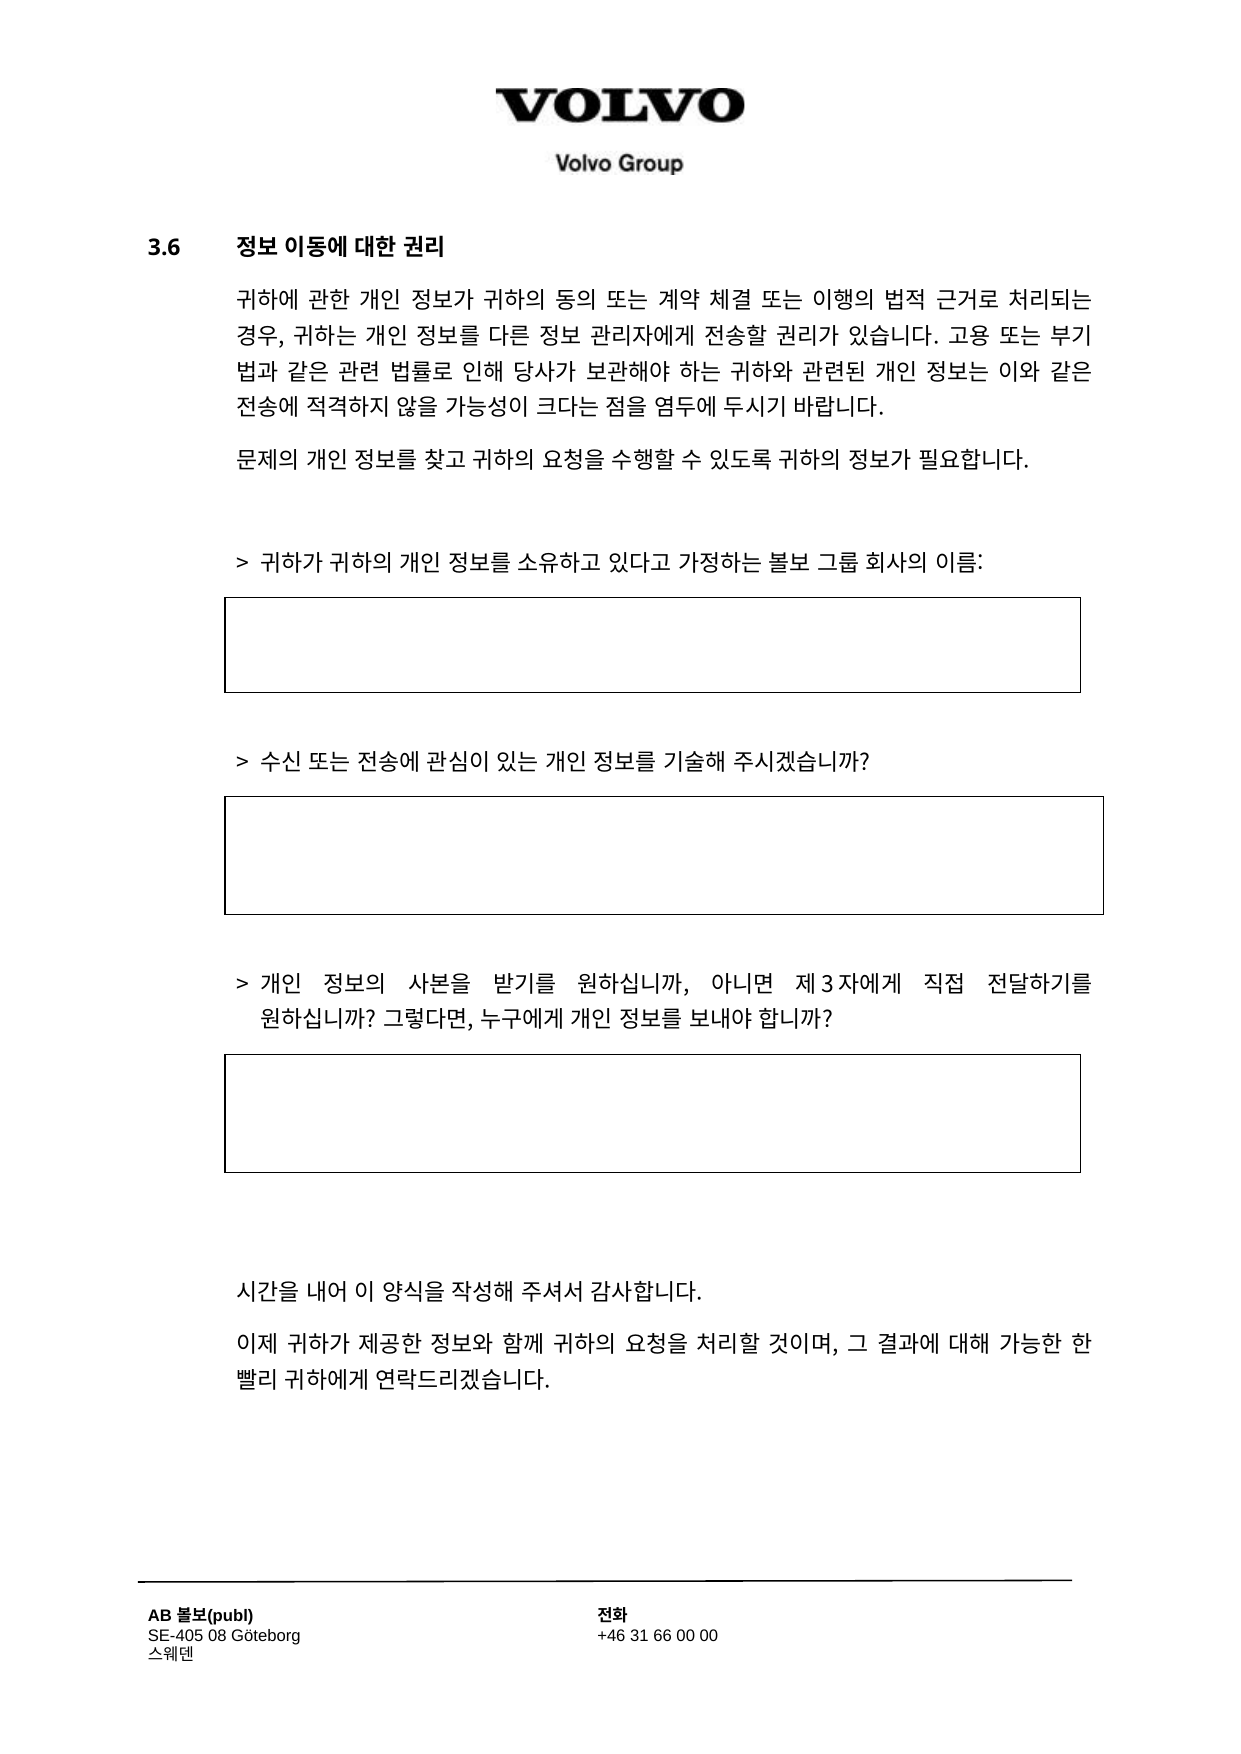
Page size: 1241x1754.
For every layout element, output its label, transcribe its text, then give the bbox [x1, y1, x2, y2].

text > 귀하가 귀하의 개인 정보를 소유하고 있다고 가정하는 볼보 그룹 회사의 이름: [236, 545, 1093, 578]
text 문제의 개인 정보를 찾고 귀하의 요청을 수행할 수 있도록 귀하의 정보가 필요합니다. [236, 442, 1093, 475]
text 귀하에 관한 개인 정보가 귀하의 동의 또는 계약 체결 또는 이행의 법적 근거로 처리되는 경우, 귀하는 개인 정보를 다른 정보 관리자에게 전송할 권리가 있습니다. 고용 또는 부기 법과 같은 관련 법률로 인해 당사가 보관해야 하는 귀하와 관련된 개인 정보는 이와 같은 전송에 적격하지 않을 가능성이 크다는 점을 염두에 두시기 바랍니다. [236, 282, 1093, 422]
subtitle 정보 이동에 대한 권리 [148, 229, 1093, 262]
table_header [226, 1055, 1080, 1172]
table_header [226, 598, 1080, 692]
picture [495, 88, 745, 175]
text 이제 귀하가 제공한 정보와 함께 귀하의 요청을 처리할 것이며, 그 결과에 대해 가능한 한 빨리 귀하에게 연락드리겠습니다. [236, 1326, 1093, 1395]
text 시간을 내어 이 양식을 작성해 주셔서 감사합니다. [236, 1274, 1093, 1307]
text > 수신 또는 전송에 관심이 있는 개인 정보를 기술해 주시겠습니까? [236, 743, 1093, 777]
text > 개인 정보의 사본을 받기를 원하십니까, 아니면 제3자에게 직접 전달하기를 원하십니까? 그렇다면, 누구에게 개인 정보를 보내야 합니까? [236, 966, 1093, 1034]
table_header [226, 797, 1103, 914]
